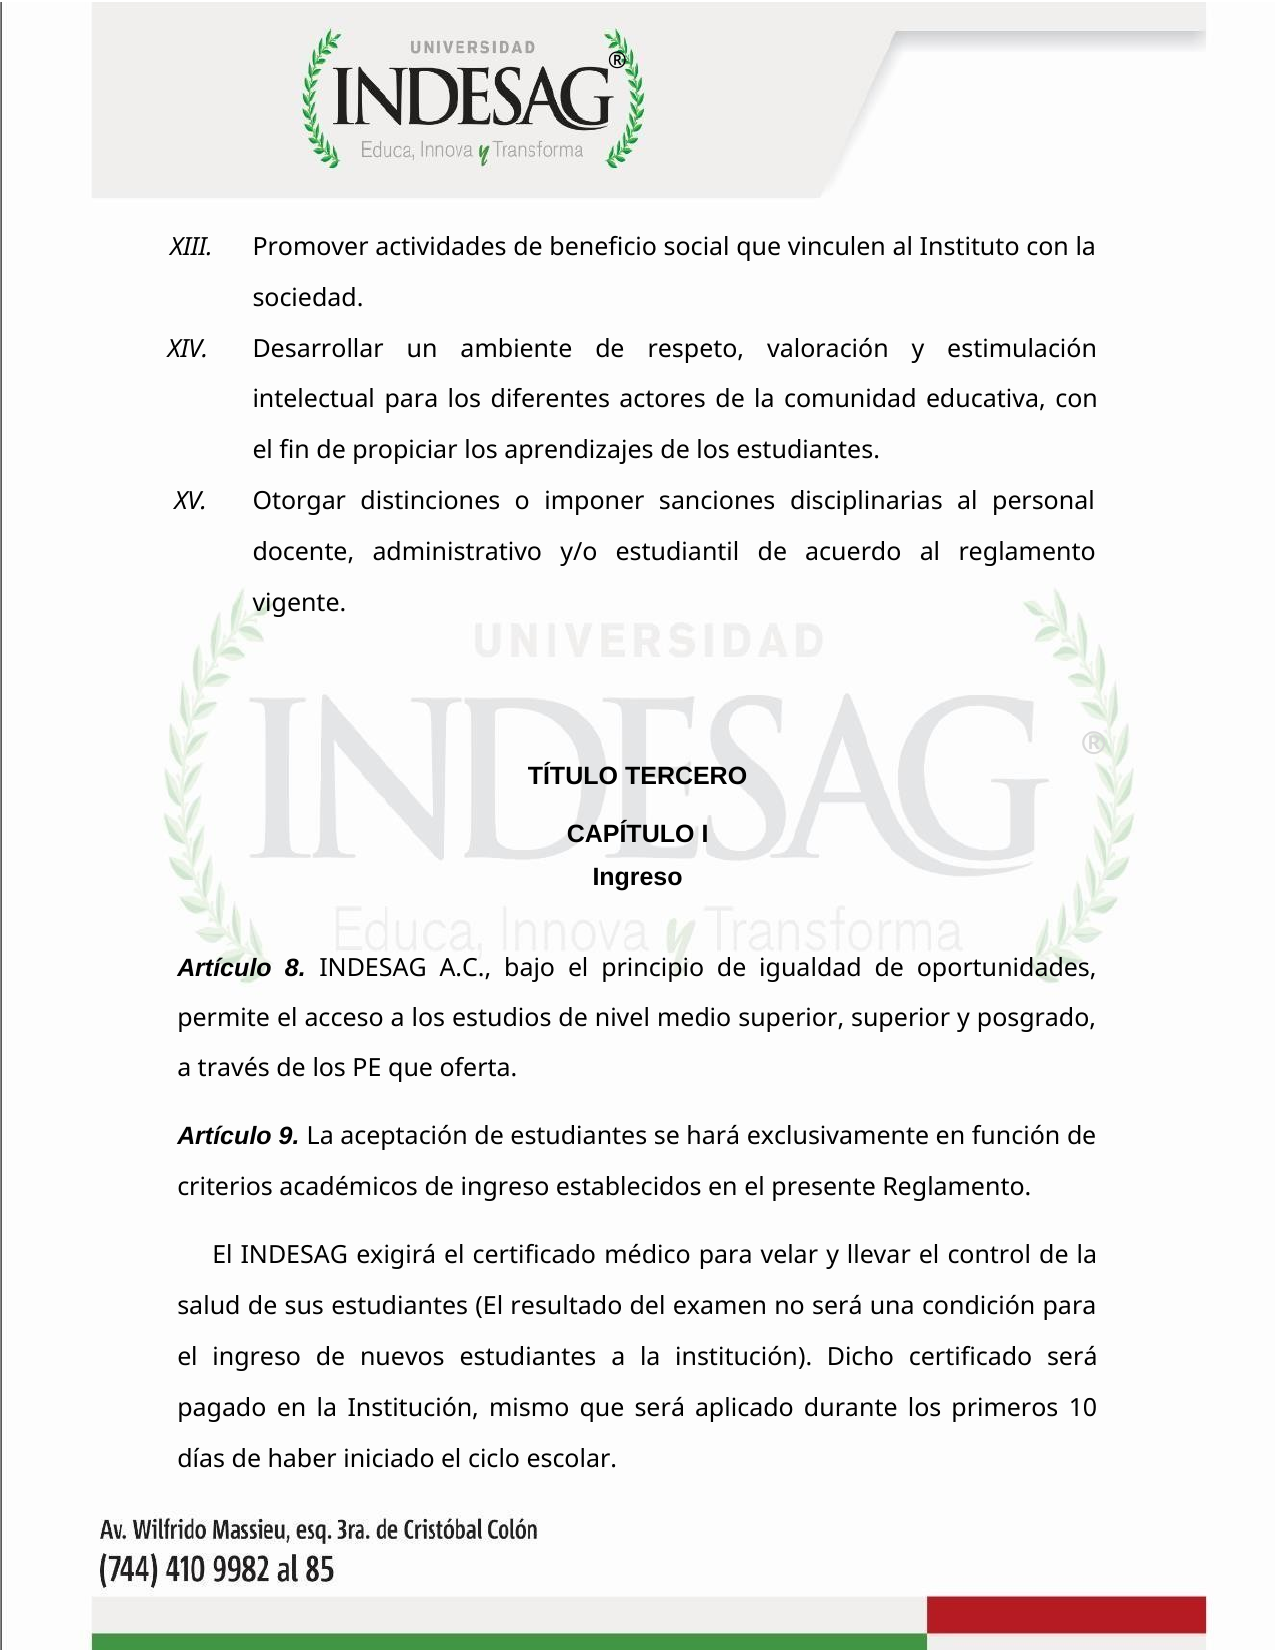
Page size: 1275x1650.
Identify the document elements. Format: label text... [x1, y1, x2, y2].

text CAPÍTULO I [174, 819, 1101, 848]
text ® [129, 44, 1105, 75]
text Ingreso [174, 862, 1101, 891]
picture [0, 2, 1275, 1650]
text Artículo 8. INDESAG A.C., bajo el principio de igualdad de oportunidades, permite el acceso a los estudios de nivel medio superior, superior y posgrado, a través de los PE que oferta. [177, 949, 1098, 1084]
list Desarrollar un ambiente de respeto, valoración y estimulación intelectual para los diferentes actores de la comunidad educativa, con el fin de propiciar los aprendizajes de los estudiantes. [167, 331, 1098, 465]
text TÍTULO TERCERO ® [528, 711, 1142, 803]
list Otorgar distinciones o imponer sanciones disciplinarias al personal docente, administrativo y/o estudiantil de acuerdo al reglamento vigente. [174, 482, 1096, 619]
text Artículo 9. La aceptación de estudiantes se hará exclusivamente en función de criterios académicos de ingreso establecidos en el presente Reglamento. [177, 1118, 1097, 1203]
list Promover actividades de beneficio social que vinculen al Instituto con la sociedad. [170, 229, 1097, 313]
text El INDESAG exigirá el certificado médico para velar y llevar el control de la salud de sus estudiantes (El resultado del examen no será una condición para el ingreso de nuevos estudiantes a la institución). Dicho certificado será pagado en la Institución, mismo que será aplicado durante los primeros 10 días de haber iniciado el ciclo escolar. [177, 1236, 1098, 1474]
